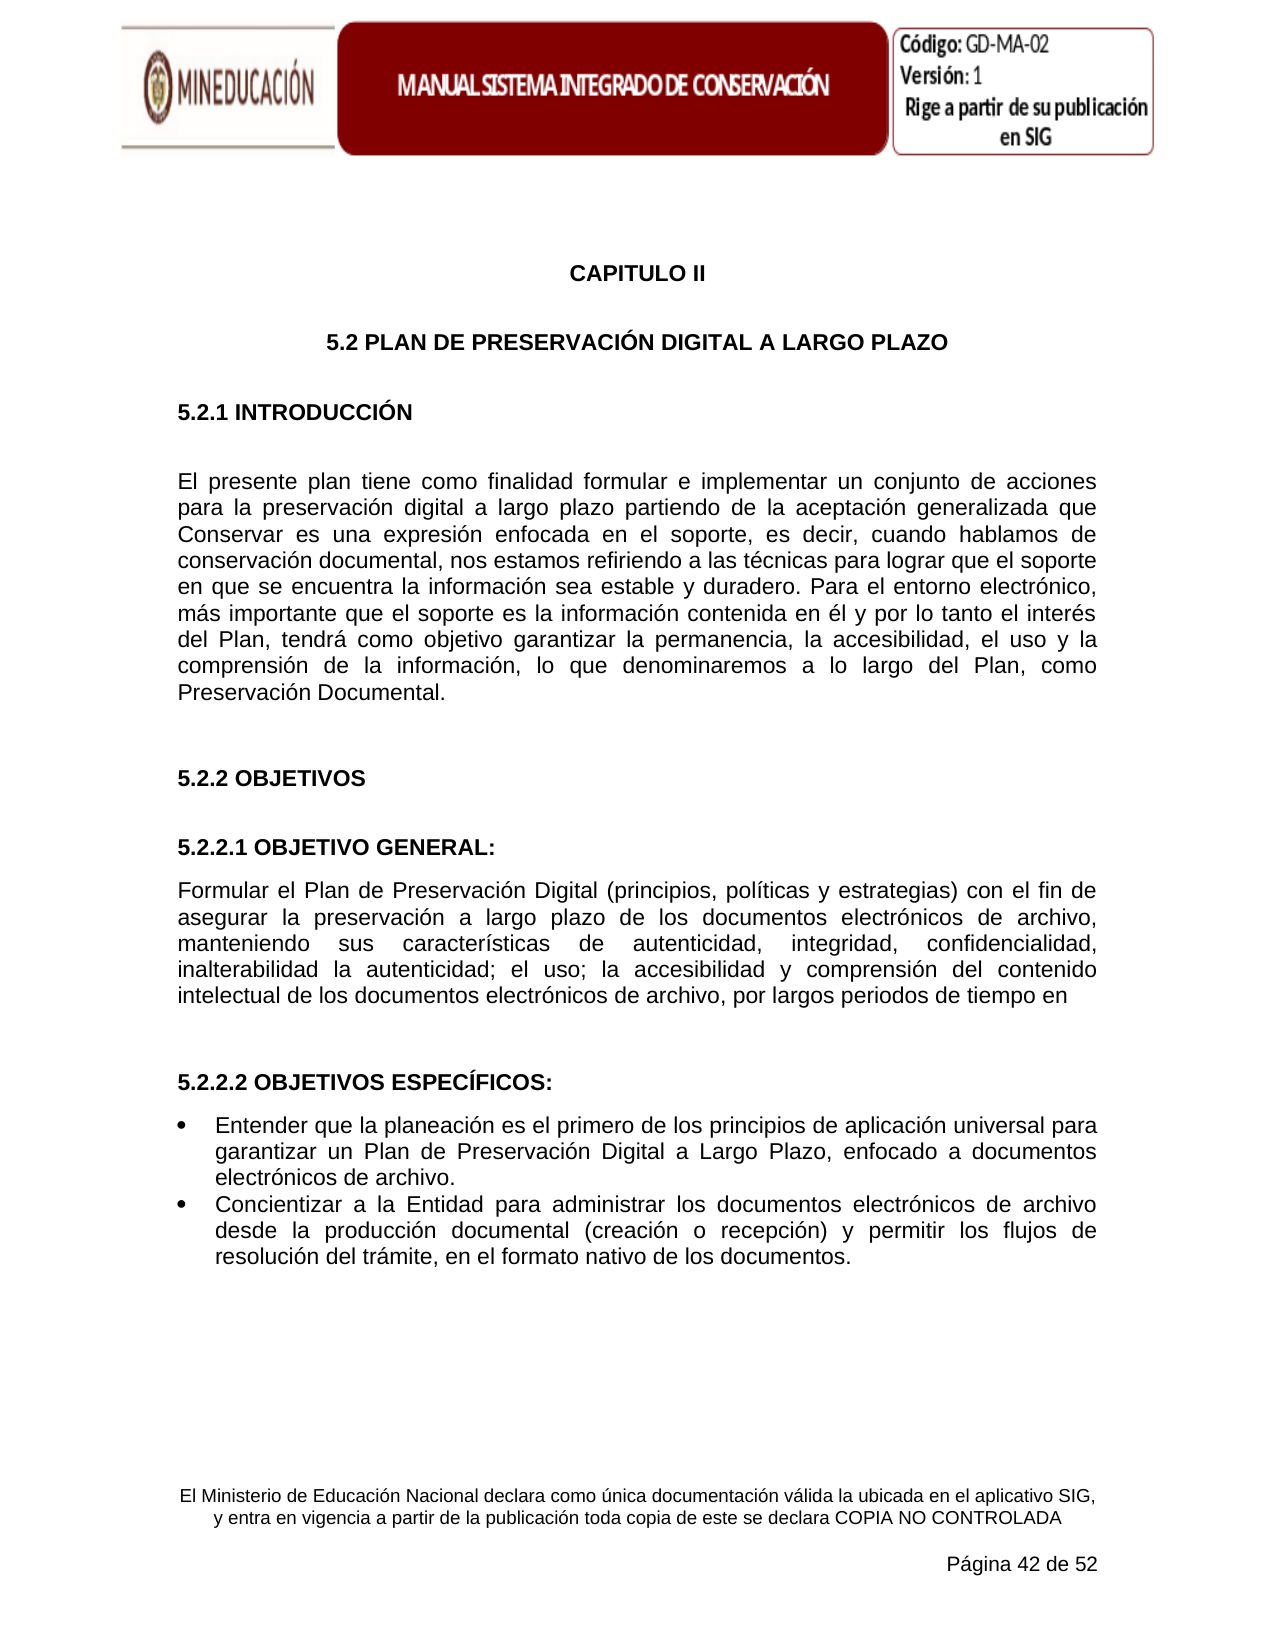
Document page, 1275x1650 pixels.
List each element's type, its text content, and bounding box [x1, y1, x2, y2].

subtitle 5.2.2 OBJETIVOS [177, 765, 1098, 791]
subtitle 5.2.1 INTRODUCCIÓN [177, 398, 1098, 425]
list Concientizar a la Entidad para administrar los documentos electrónicos de archivo desde la producción documental (creación o recepción) y permitir los flujos de resolución del trámite, en el formato nativo de los documentos. [177, 1191, 1098, 1270]
subtitle 5.2 PLAN DE PRESERVACIÓN DIGITAL A LARGO PLAZO [177, 329, 1098, 355]
subtitle CAPITULO II [177, 260, 1098, 286]
list Entender que la planeación es el primero de los principios de aplicación universal para garantizar un Plan de Preservación Digital a Largo Plazo, enfocado a documentos electrónicos de archivo. [177, 1112, 1098, 1191]
text 5.2.2.1 OBJETIVO GENERAL: [177, 834, 1098, 860]
text Formular el Plan de Preservación Digital (principios, políticas y estrategias) con el fin de asegurar la preservación a largo plazo de los documentos electrónicos de archivo, manteniendo sus características de autenticidad, integridad, confidencialidad, inalterabilidad la autenticidad; el uso; la accesibilidad y comprensión del contenido intelectual de los documentos electrónicos de archivo, por largos periodos de tiempo en [177, 877, 1098, 1009]
text 5.2.2.2 OBJETIVOS ESPECÍFICOS: [177, 1068, 1098, 1095]
text El presente plan tiene como finalidad formular e implementar un conjunto de acciones para la preservación digital a largo plazo partiendo de la aceptación generalizada que Conservar es una expresión enfocada en el soporte, es decir, cuando hablamos de conservación documental, nos estamos refiriendo a las técnicas para lograr que el soporte en que se encuentra la información sea estable y duradero. Para el entorno electrónico, más importante que el soporte es la información contenida en él y por lo tanto el interés del Plan, tendrá como objetivo garantizar la permanencia, la accesibilidad, el uso y la comprensión de la información, lo que denominaremos a lo largo del Plan, como Preservación Documental. [177, 468, 1098, 705]
